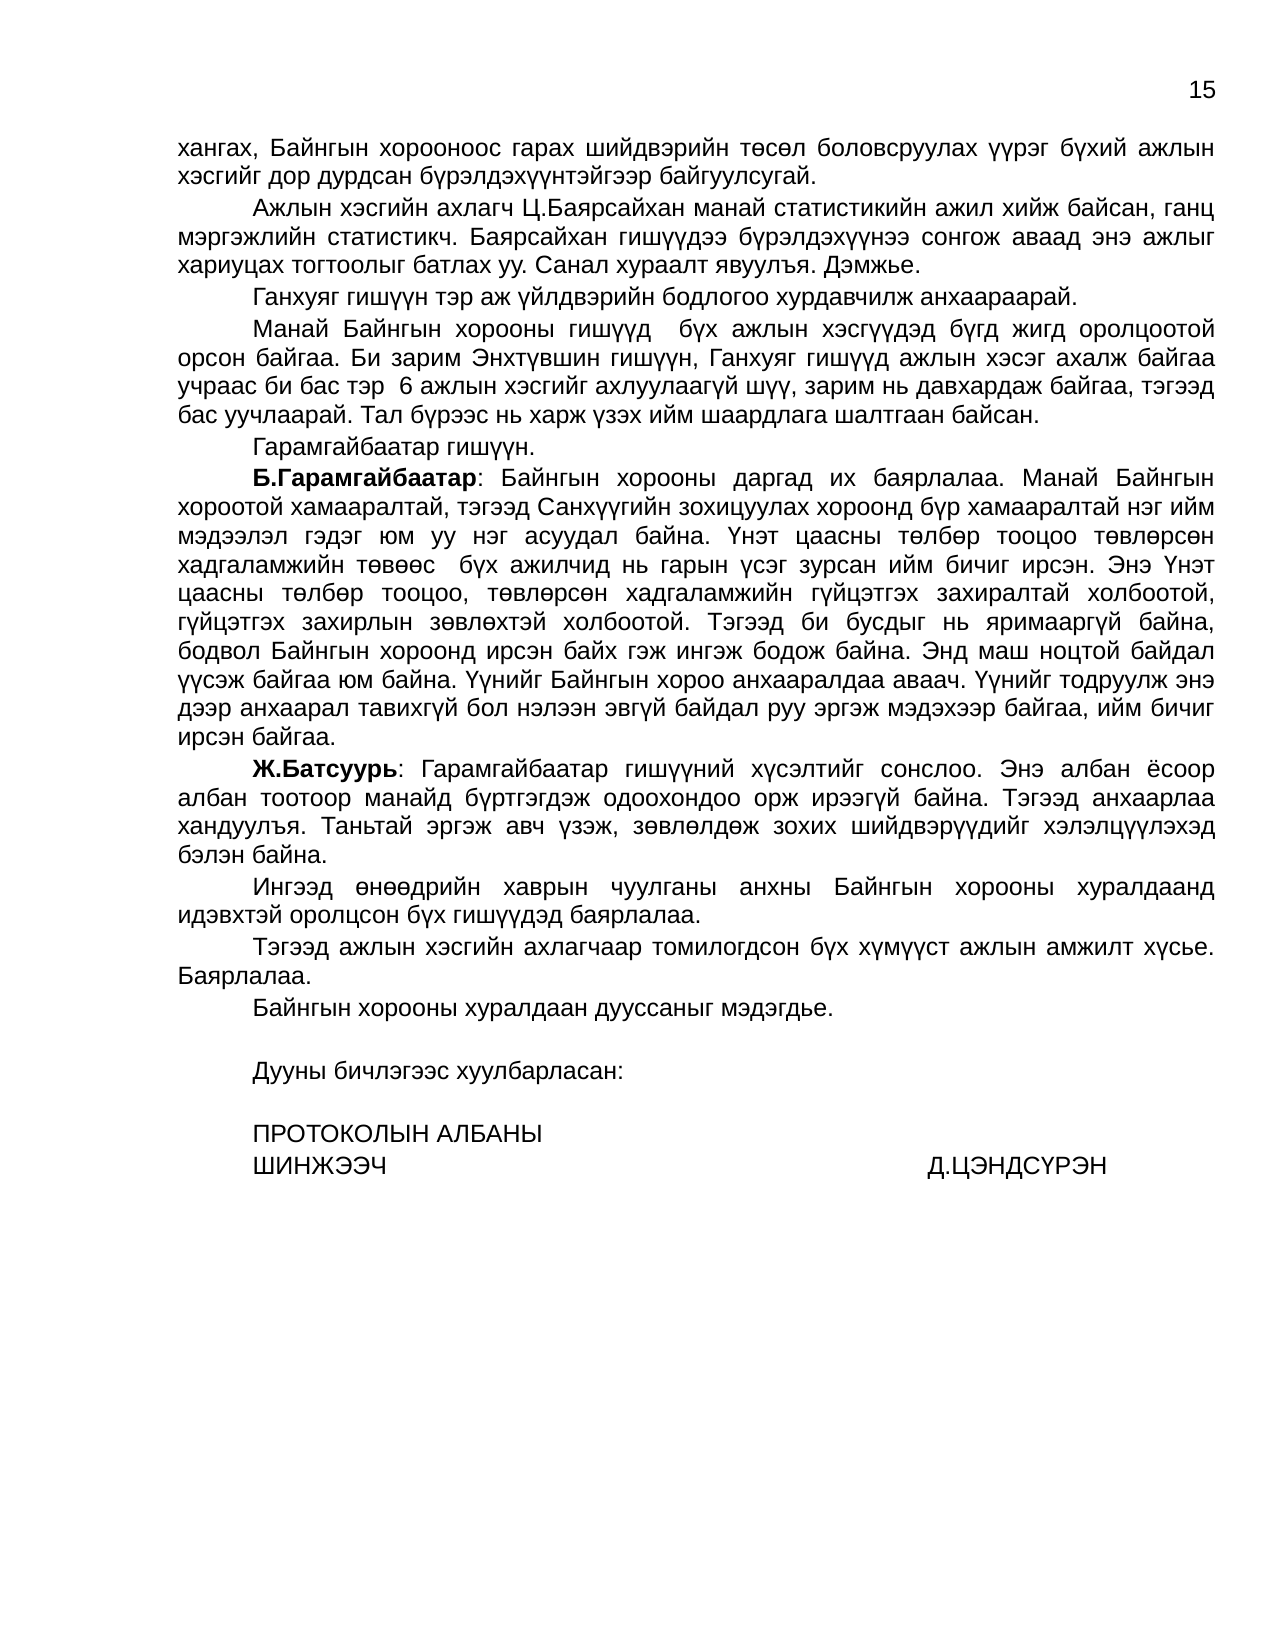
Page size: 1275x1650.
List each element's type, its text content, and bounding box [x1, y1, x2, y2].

text Тэгээд ажлын хэсгийн ахлагчаар томилогдсон бүх хүмүүст ажлын амжилт хүсье. Баярлалаа. [177, 932, 1216, 989]
text Дууны бичлэгээс хуулбарласан: [177, 1056, 1216, 1084]
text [177, 132, 1216, 190]
text Байнгын хорооны хуралдаан дууссаныг мэдэгдье. [177, 992, 1216, 1021]
text Ингээд өнөөдрийн хаврын чуулганы анхны Байнгын хорооны хуралдаанд идэвхтэй оролцсон бүх гишүүдэд баярлалаа. [177, 872, 1216, 929]
text ШИНЖЭЭЧ Д.ЦЭНДСҮРЭН [177, 1151, 1216, 1179]
text Ганхуяг гишүүн тэр аж үйлдвэрийн бодлогоо хурдавчилж анхаараарай. [177, 282, 1216, 311]
text ПРОТОКОЛЫН АЛБАНЫ [177, 1119, 1216, 1148]
text Б.Гарамгайбаатар: Байнгын хорооны даргад их баярлалаа. Манай Байнгын хороотой хамааралтай, тэгээд Санхүүгийн зохицуулах хороонд бүр хамааралтай нэг ийм мэдээлэл гэдэг юм уу нэг асуудал байна. Үнэт цаасны төлбөр тооцоо төвлөрсөн хадгаламжийн төвөөс бүх ажилчид нь гарын үсэг зурсан ийм бичиг ирсэн. Энэ Үнэт цаасны төлбөр тооцоо, төвлөрсөн хадгаламжийн гүйцэтгэх захиралтай холбоотой, гүйцэтгэх захирлын зөвлөхтэй холбоотой. Тэгээд би бусдыг нь яримааргүй байна, бодвол Байнгын хороонд ирсэн байх гэж ингэж бодож байна. Энд маш ноцтой байдал үүсэж байгаа юм байна. Үүнийг Байнгын хороо анхааралдаа аваач. Үүнийг тодруулж энэ дээр анхаарал тавихгүй бол нэлээн эвгүй байдал руу эргэж мэдэхээр байгаа, ийм бичиг ирсэн байгаа. [177, 463, 1216, 751]
text Манай Байнгын хорооны гишүүд бүх ажлын хэсгүүдэд бүгд жигд оролцоотой орсон байгаа. Би зарим Энхтүвшин гишүүн, Ганхуяг гишүүд ажлын хэсэг ахалж байгаа учраас би бас тэр 6 ажлын хэсгийг ахлуулаагүй шүү, зарим нь давхардаж байгаа, тэгээд бас уучлаарай. Тал бүрээс нь харж үзэх ийм шаардлага шалтгаан байсан. [177, 314, 1216, 429]
text Ажлын хэсгийн ахлагч Ц.Баярсайхан манай статистикийн ажил хийж байсан, ганц мэргэжлийн статистикч. Баярсайхан гишүүдээ бүрэлдэхүүнээ сонгож аваад энэ ажлыг хариуцах тогтоолыг батлах уу. Санал хураалт явуулъя. Дэмжье. [177, 193, 1216, 279]
text Ж.Батсуурь: Гарамгайбаатар гишүүний хүсэлтийг сонслоо. Энэ албан ёсоор албан тоотоор манайд бүртгэгдэж одоохондоо орж ирээгүй байна. Тэгээд анхаарлаа хандуулъя. Таньтай эргэж авч үзэж, зөвлөлдөж зохих шийдвэрүүдийг хэлэлцүүлэхэд бэлэн байна. [177, 754, 1216, 869]
text Гарамгайбаатар гишүүн. [177, 432, 1216, 460]
